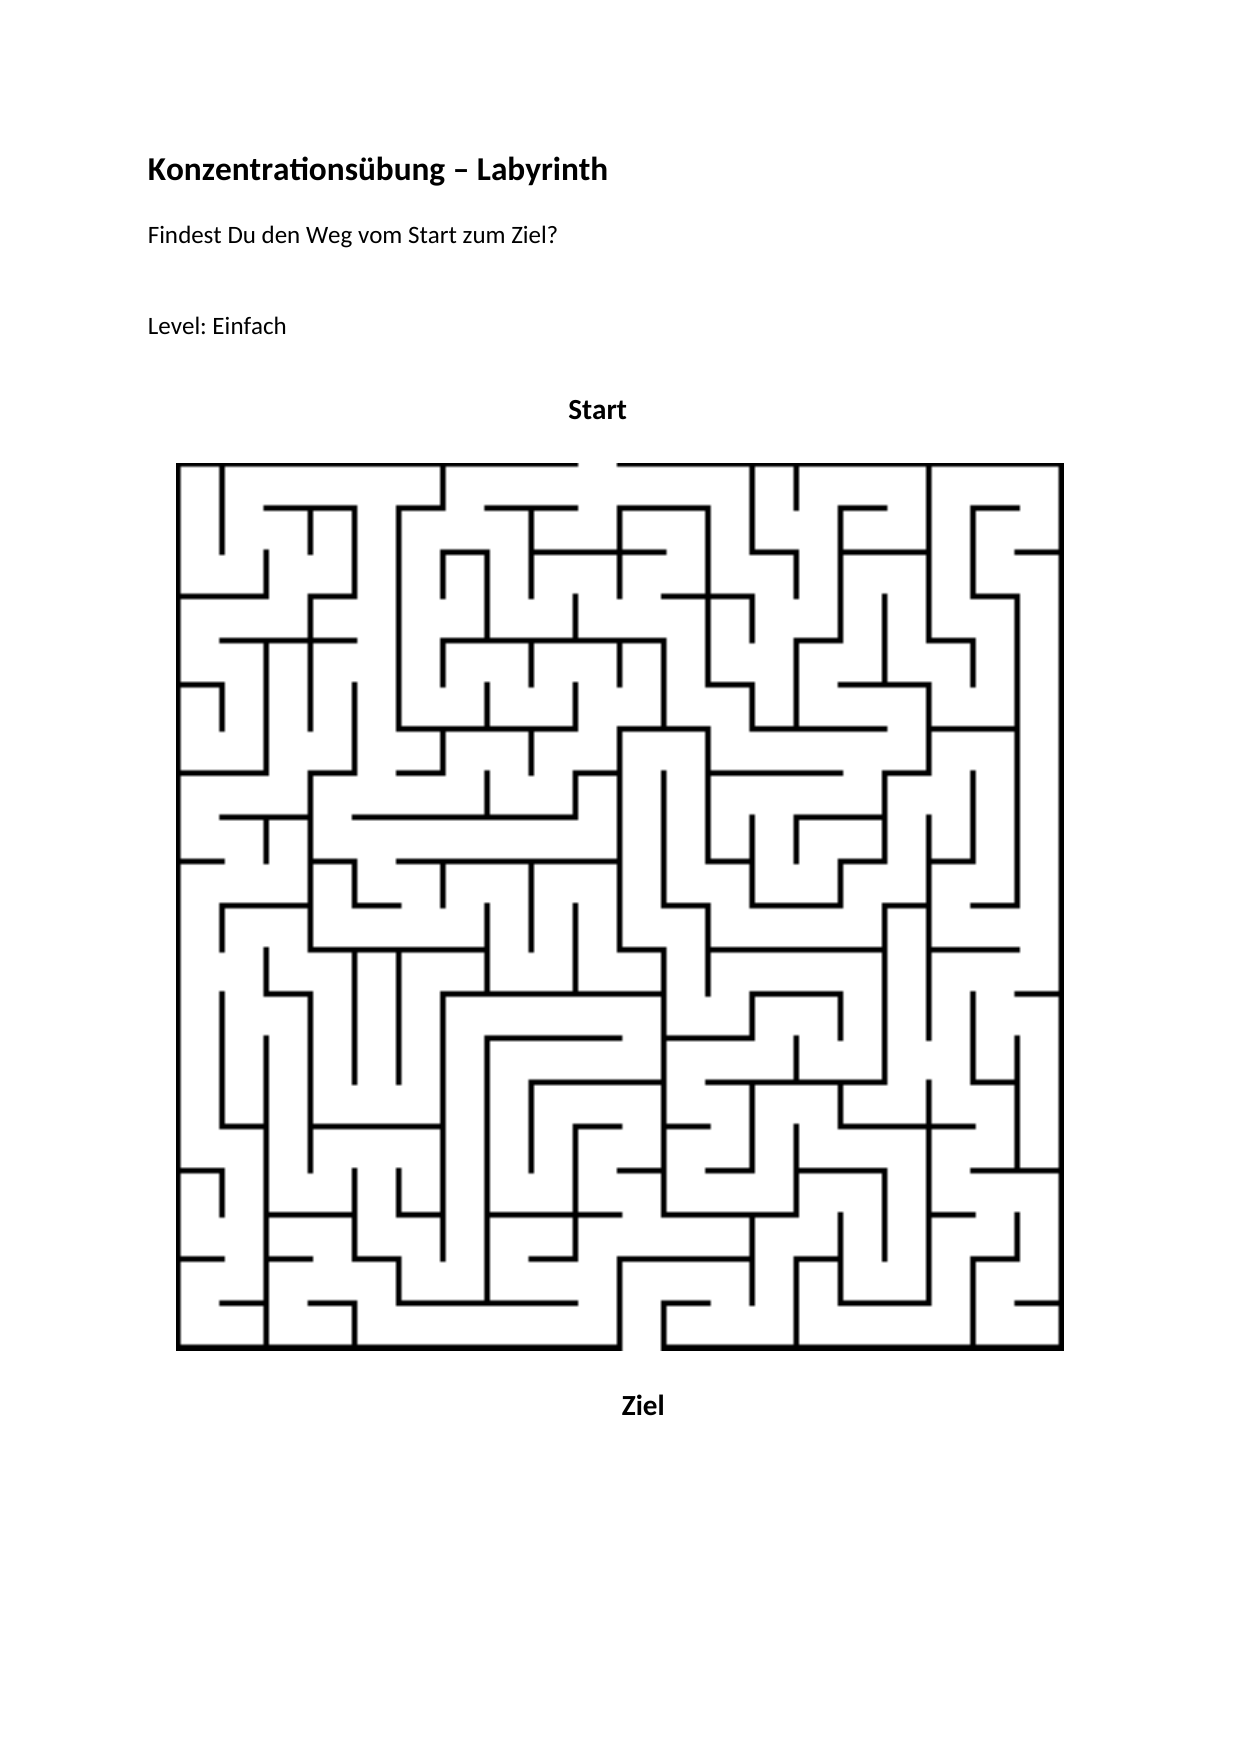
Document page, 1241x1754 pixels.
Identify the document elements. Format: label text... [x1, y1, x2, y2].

text Level: Einfach [148, 310, 1093, 341]
text Konzentrationsübung – Labyrinth [148, 148, 1093, 188]
picture [176, 463, 1064, 1351]
text Findest Du den Weg vom Start zum Ziel? [148, 219, 1093, 249]
